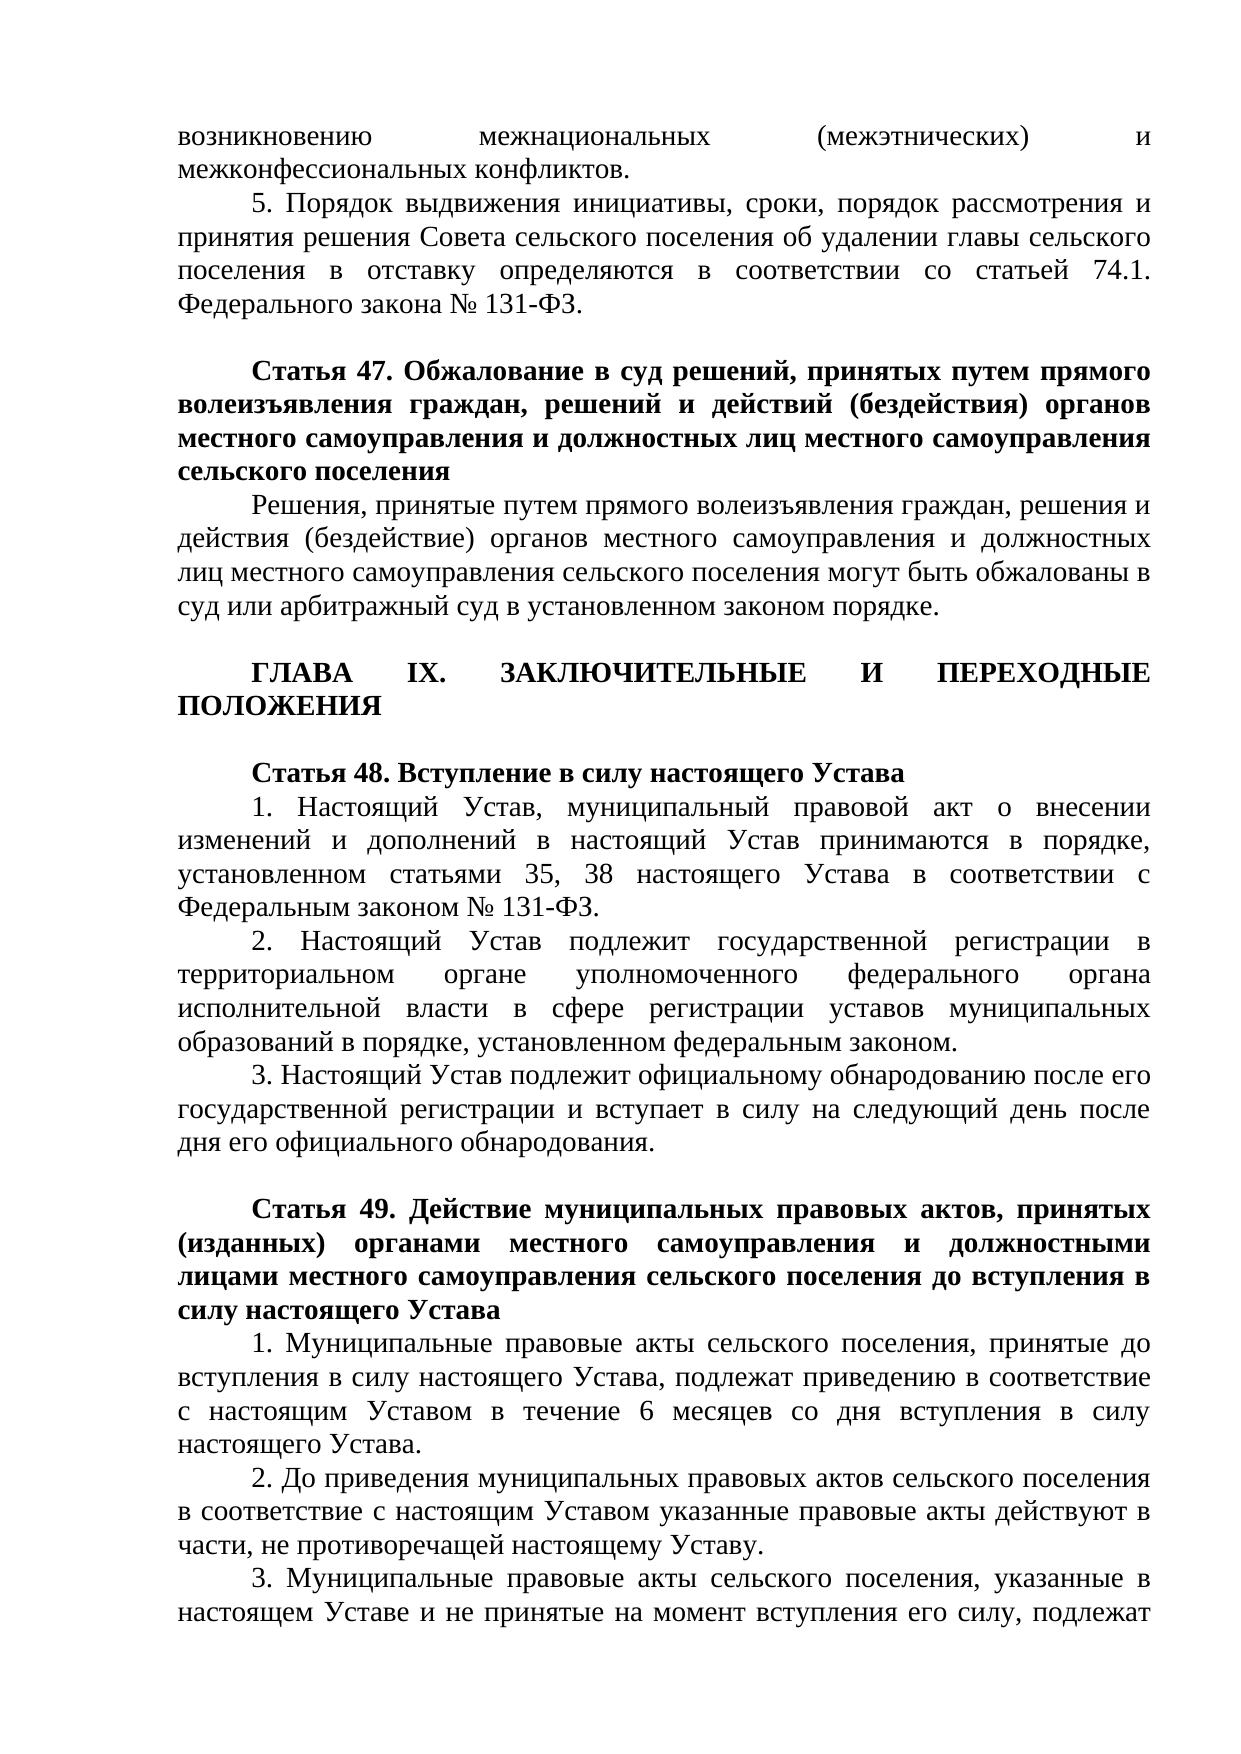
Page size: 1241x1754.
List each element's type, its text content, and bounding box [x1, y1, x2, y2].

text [177, 1560, 1152, 1627]
text 5. Порядок выдвижения инициативы, сроки, порядок рассмотрения и принятия решения Совета сельского поселения об удалении главы сельского поселения в отставку определяются в соответствии со статьей 74.1. Федерального закона № 131-ФЗ. [177, 185, 1152, 319]
text ГЛАВА IX. ЗАКЛЮЧИТЕЛЬНЫЕ И ПЕРЕХОДНЫЕ ПОЛОЖЕНИЯ [177, 655, 1152, 722]
text 1. Муниципальные правовые акты сельского поселения, принятые до вступления в силу настоящего Устава, подлежат приведению в соответствие с настоящим Уставом в течение 6 месяцев со дня вступления в силу настоящего Устава. [177, 1326, 1152, 1460]
text Решения, принятые путем прямого волеизъявления граждан, решения и действия (бездействие) органов местного самоуправления и должностных лиц местного самоуправления сельского поселения могут быть обжалованы в суд или арбитражный суд в установленном законом порядке. [177, 487, 1152, 621]
text Статья 49. Действие муниципальных правовых актов, принятых (изданных) органами местного самоуправления и должностными лицами местного самоуправления сельского поселения до вступления в силу настоящего Устава [177, 1191, 1152, 1326]
text 2. Настоящий Устав подлежит государственной регистрации в территориальном органе уполномоченного федерального органа исполнительной власти в сфере регистрации уставов муниципальных образований в порядке, установленном федеральным законом. [177, 923, 1152, 1057]
text 1. Настоящий Устав, муниципальный правовой акт о внесении изменений и дополнений в настоящий Устав принимаются в порядке, установленном статьями 35, 38 настоящего Устава в соответствии с Федеральным законом № 131-ФЗ. [177, 789, 1152, 923]
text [177, 118, 1152, 185]
text Статья 47. Обжалование в суд решений, принятых путем прямого волеизъявления граждан, решений и действий (бездействия) органов местного самоуправления и должностных лиц местного самоуправления сельского поселения [177, 353, 1152, 487]
text 2. До приведения муниципальных правовых актов сельского поселения в соответствие с настоящим Уставом указанные правовые акты действуют в части, не противоречащей настоящему Уставу. [177, 1460, 1152, 1560]
text 3. Настоящий Устав подлежит официальному обнародованию после его государственной регистрации и вступает в силу на следующий день после дня его официального обнародования. [177, 1057, 1152, 1158]
text Статья 48. Вступление в силу настоящего Устава [177, 755, 1152, 789]
